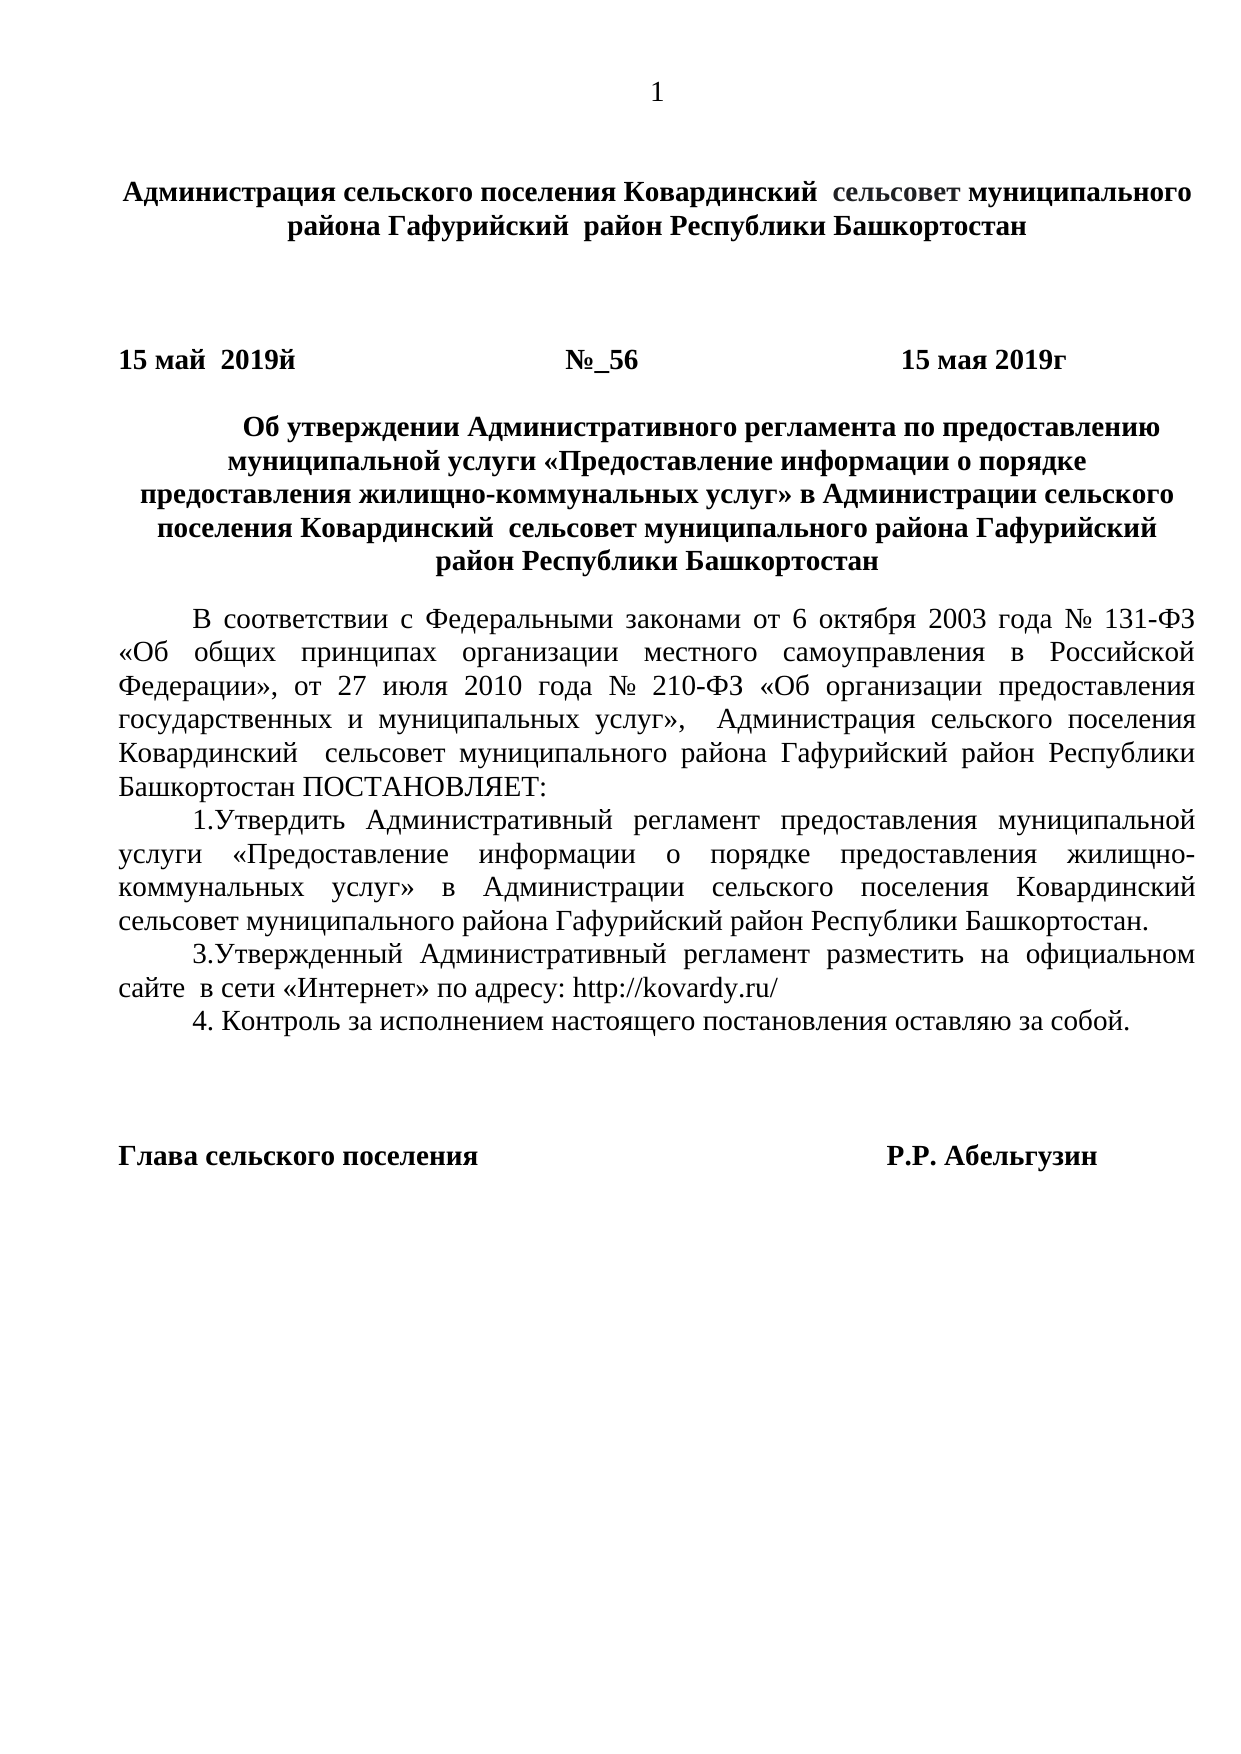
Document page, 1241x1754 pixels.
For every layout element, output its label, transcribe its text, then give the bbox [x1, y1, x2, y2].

text Администрация сельского поселения Ковардинский сельсовет муниципального района Гафурийский район Республики Башкортостан [118, 174, 1196, 242]
text В соответствии с Федеральными законами от 6 октября 2003 года № 131-ФЗ «Об общих принципах организации местного самоуправления в Российской Федерации», от 27 июля 2010 года № 210-ФЗ «Об организации предоставления государственных и муниципальных услуг», Администрация сельского поселения Ковардинский сельсовет муниципального района Гафурийский район Республики Башкортостан ПОСТАНОВЛЯЕТ: [118, 601, 1196, 802]
text Об утверждении Административного регламента по предоставлению муниципальной услуги «Предоставление информации о порядке предоставления жилищно-коммунальных услуг» в Администрации сельского поселения Ковардинский сельсовет муниципального района Гафурийский район Республики Башкортостан [118, 409, 1196, 577]
text 4. Контроль за исполнением настоящего постановления оставляю за собой. [118, 1003, 1196, 1037]
text Глава сельского поселения Р.Р. Абельгузин [118, 1138, 1196, 1171]
text 15 май 2019й №_56 15 мая 2019г [118, 342, 1196, 376]
text 3.Утвержденный Административный регламент разместить на официальном сайте в сети «Интернет» по адресу: http://kovardy.ru/ [118, 936, 1196, 1003]
text 1.Утвердить Административный регламент предоставления муниципальной услуги «Предоставление информации о порядке предоставления жилищно-коммунальных услуг» в Администрации сельского поселения Ковардинский сельсовет муниципального района Гафурийский район Республики Башкортостан. [118, 802, 1196, 936]
